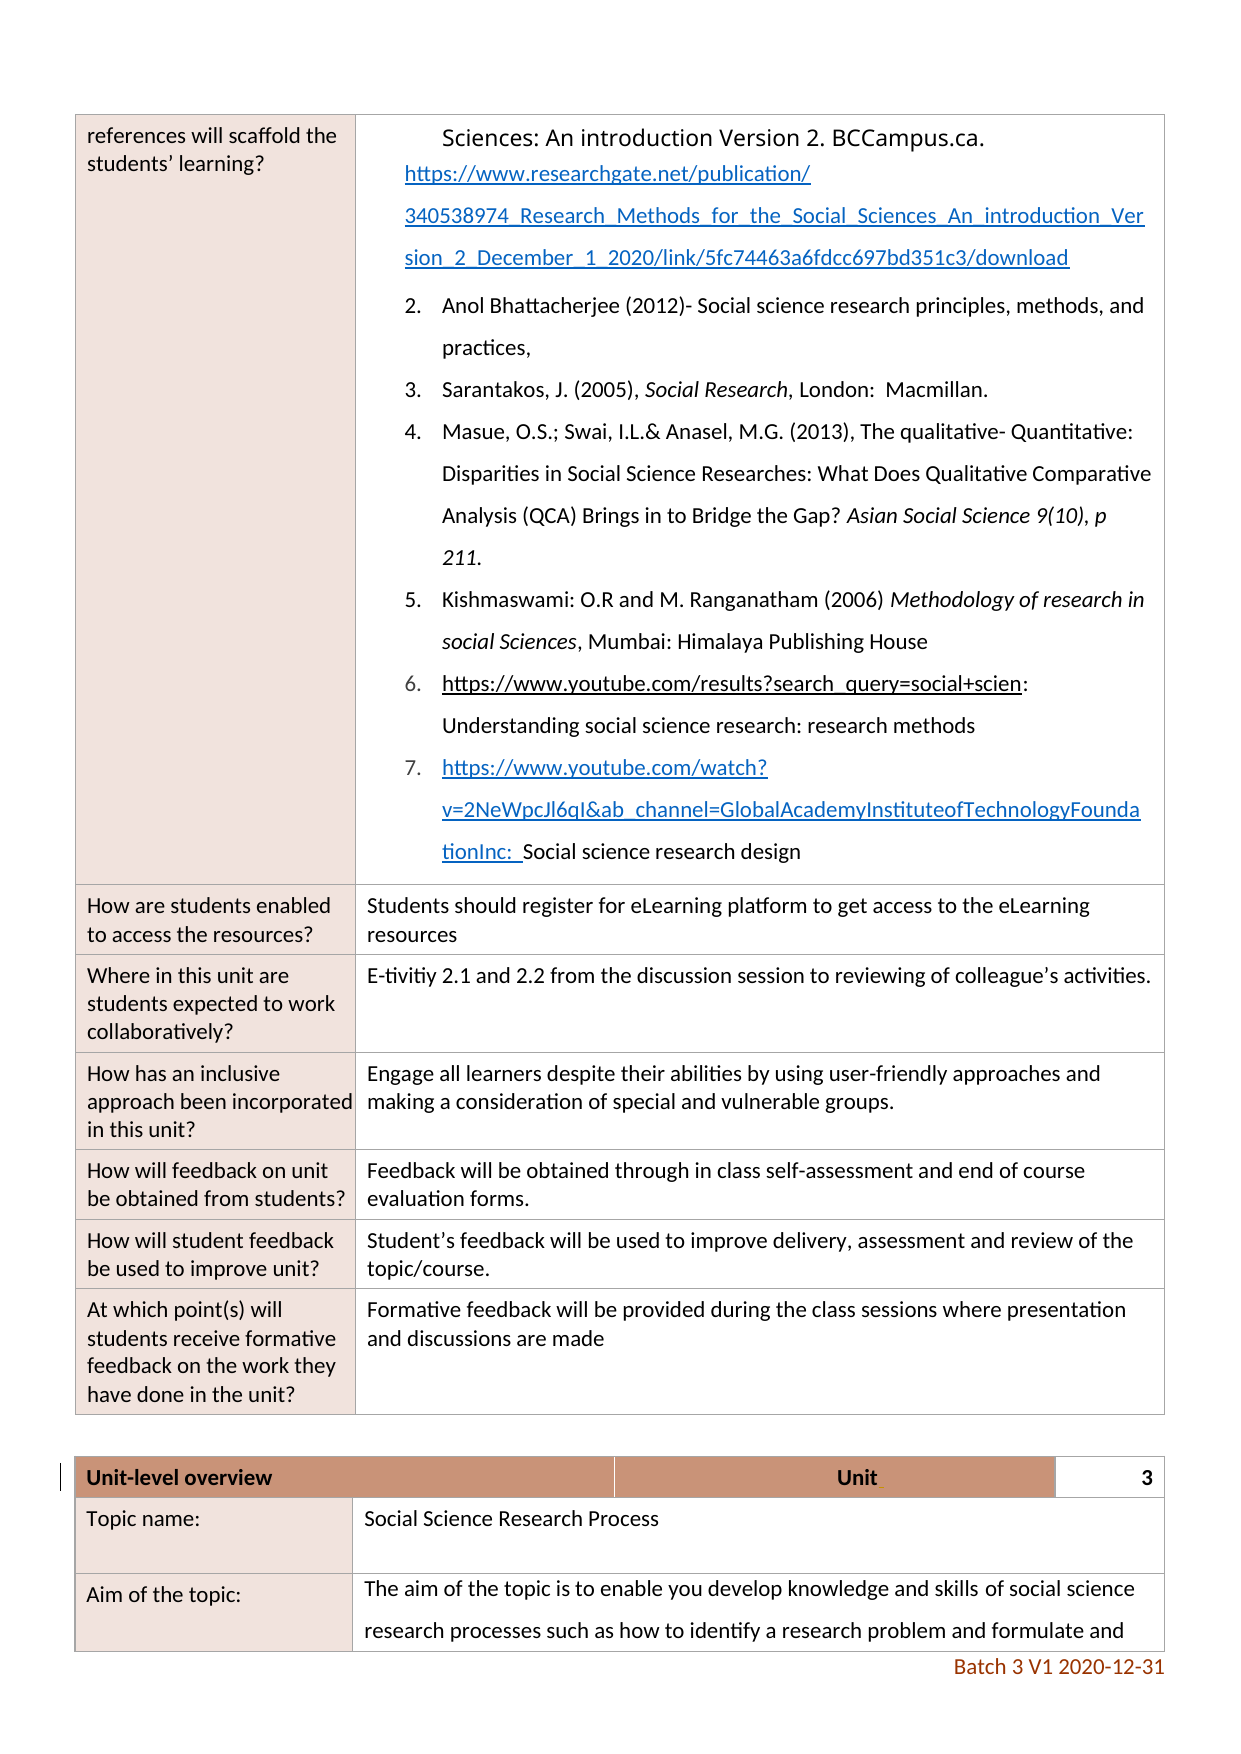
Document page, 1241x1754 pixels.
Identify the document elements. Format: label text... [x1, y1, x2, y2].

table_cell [353, 1574, 1164, 1651]
table_cell Feedback will be obtained through in class self-assessment and end of course evaluation forms. [356, 1150, 1164, 1219]
table_cell Formative feedback will be provided during the class sessions where presentation and discussions are made [356, 1289, 1164, 1414]
table_cell How will feedback on unit be obtained from students? [76, 1150, 355, 1219]
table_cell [356, 115, 1164, 884]
table_cell How are students enabled to access the resources? [76, 885, 355, 954]
table_cell Topic name: [76, 1498, 352, 1573]
table_cell Where in this unit are students expected to work collaboratively? [76, 955, 355, 1052]
table_cell Aim of the topic: [76, 1574, 352, 1651]
table_cell Social Science Research Process [353, 1498, 1164, 1573]
table_cell Students should register for eLearning platform to get access to the eLearning resources [356, 885, 1164, 954]
table_cell Student’s feedback will be used to improve delivery, assessment and review of the topic/course. [356, 1220, 1164, 1288]
table_cell How has an inclusive approach been incorporated in this unit? [76, 1053, 355, 1149]
table_cell How will student feedback be used to improve unit? [76, 1220, 355, 1288]
table_header 3 [1056, 1457, 1164, 1497]
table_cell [76, 115, 355, 884]
table_cell E-tivitiy 2.1 and 2.2 from the discussion session to reviewing of colleague’s activities. [356, 955, 1164, 1052]
table_cell At which point(s) will students receive formative feedback on the work they have done in the unit? [76, 1289, 355, 1414]
table_header Unit [615, 1457, 1054, 1497]
table_header Unit-level overview [76, 1457, 614, 1497]
table_cell Engage all learners despite their abilities by using user-friendly approaches and making a consideration of special and vulnerable groups. [356, 1053, 1164, 1149]
